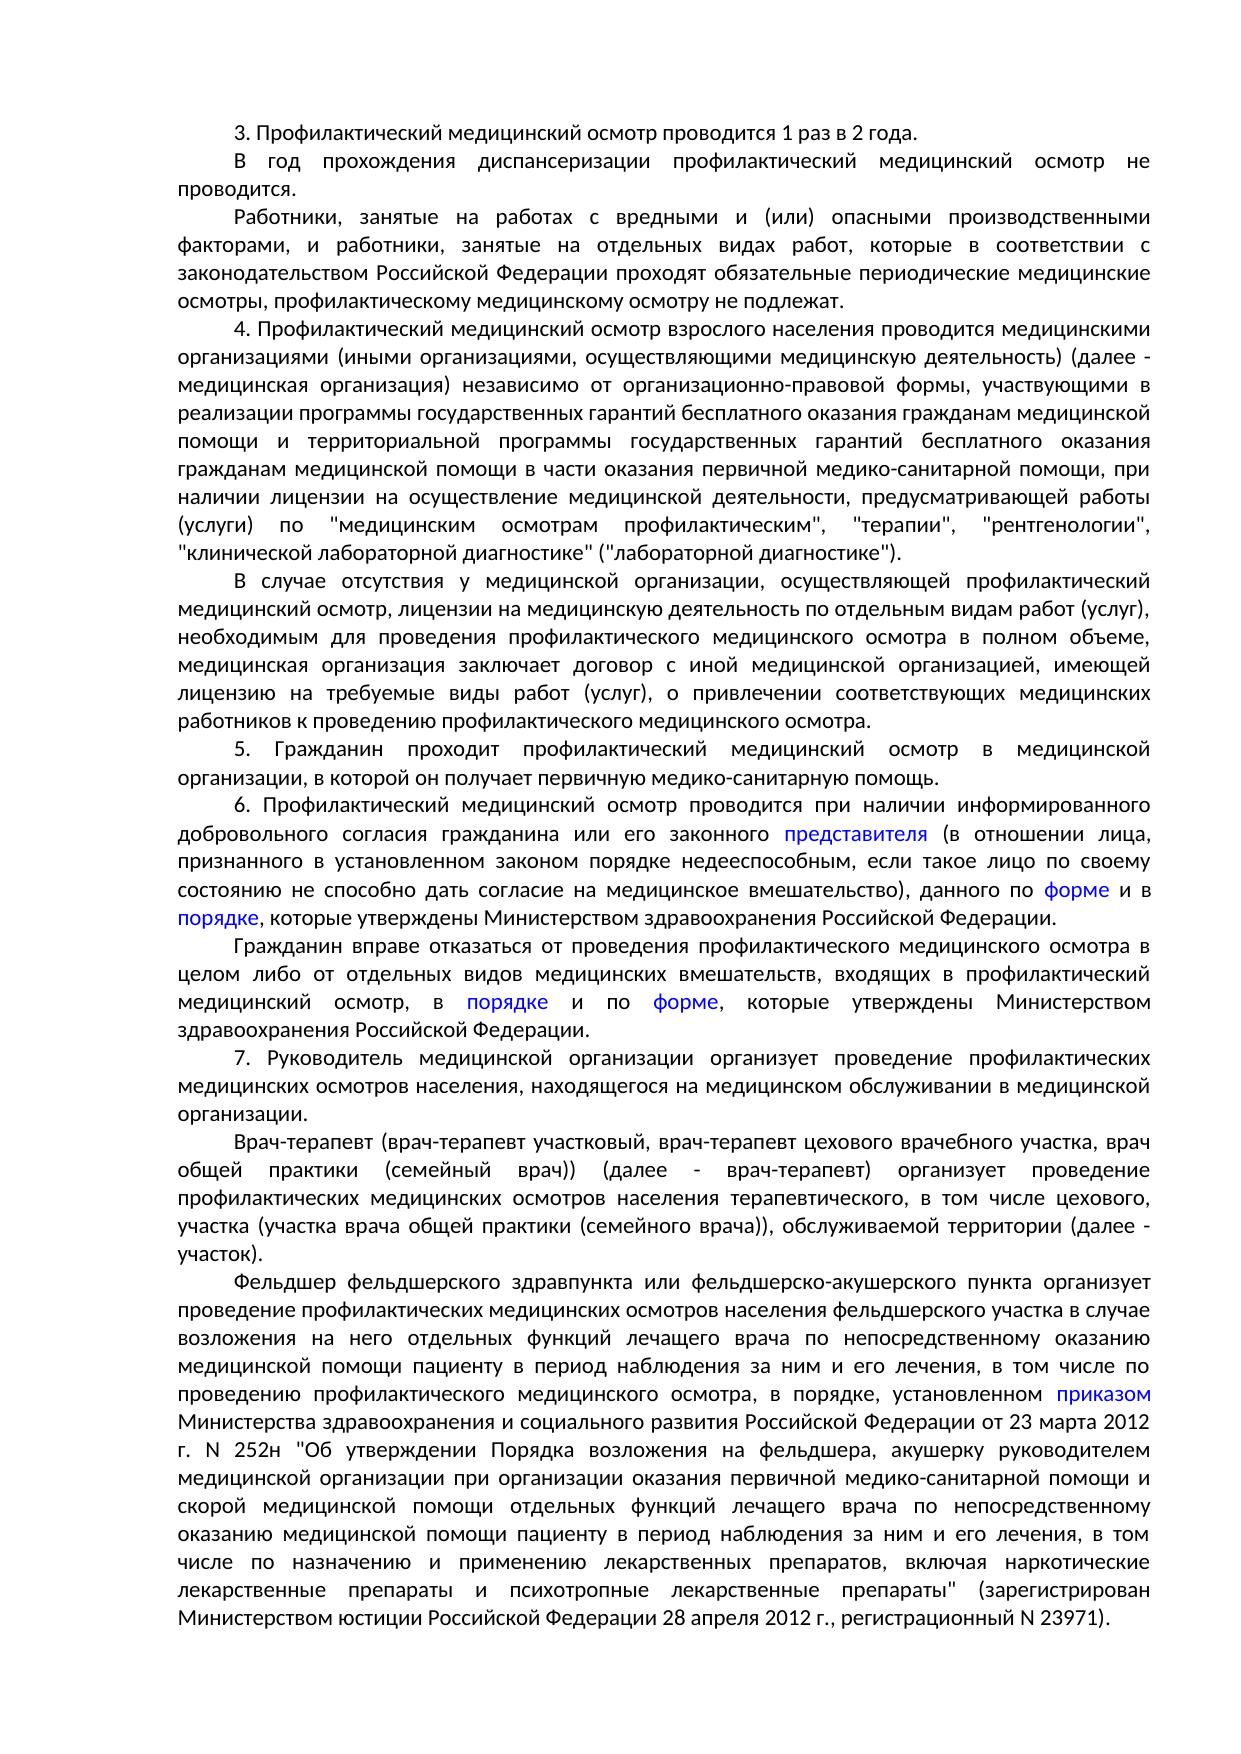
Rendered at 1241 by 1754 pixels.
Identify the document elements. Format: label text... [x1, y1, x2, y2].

text 7. Руководитель медицинской организации организует проведение профилактических медицинских осмотров населения, находящегося на медицинском обслуживании в медицинской организации. [177, 1043, 1152, 1127]
text 6. Профилактический медицинский осмотр проводится при наличии информированного добровольного согласия гражданина или его законного представителя (в отношении лица, признанного в установленном законом порядке недееспособным, если такое лицо по своему состоянию не способно дать согласие на медицинское вмешательство), данного по форме и в порядке, которые утверждены Министерством здравоохранения Российской Федерации. [177, 791, 1152, 931]
text В год прохождения диспансеризации профилактический медицинский осмотр не проводится. [177, 146, 1152, 202]
text Гражданин вправе отказаться от проведения профилактического медицинского осмотра в целом либо от отдельных видов медицинских вмешательств, входящих в профилактический медицинский осмотр, в порядке и по форме, которые утверждены Министерством здравоохранения Российской Федерации. [177, 931, 1152, 1043]
text 5. Гражданин проходит профилактический медицинский осмотр в медицинской организации, в которой он получает первичную медико-санитарную помощь. [177, 734, 1152, 791]
text В случае отсутствия у медицинской организации, осуществляющей профилактический медицинский осмотр, лицензии на медицинскую деятельность по отдельным видам работ (услуг), необходимым для проведения профилактического медицинского осмотра в полном объеме, медицинская организация заключает договор с иной медицинской организацией, имеющей лицензию на требуемые виды работ (услуг), о привлечении соответствующих медицинских работников к проведению профилактического медицинского осмотра. [177, 566, 1152, 734]
text Врач-терапевт (врач-терапевт участковый, врач-терапевт цехового врачебного участка, врач общей практики (семейный врач)) (далее - врач-терапевт) организует проведение профилактических медицинских осмотров населения терапевтического, в том числе цехового, участка (участка врача общей практики (семейного врача)), обслуживаемой территории (далее - участок). [177, 1127, 1152, 1267]
text Работники, занятые на работах с вредными и (или) опасными производственными факторами, и работники, занятые на отдельных видах работ, которые в соответствии с законодательством Российской Федерации проходят обязательные периодические медицинские осмотры, профилактическому медицинскому осмотру не подлежат. [177, 202, 1152, 314]
text Фельдшер фельдшерского здравпункта или фельдшерско-акушерского пункта организует проведение профилактических медицинских осмотров населения фельдшерского участка в случае возложения на него отдельных функций лечащего врача по непосредственному оказанию медицинской помощи пациенту в период наблюдения за ним и его лечения, в том числе по проведению профилактического медицинского осмотра, в порядке, установленном приказом Министерства здравоохранения и социального развития Российской Федерации от 23 марта 2012 г. N 252н "Об утверждении Порядка возложения на фельдшера, акушерку руководителем медицинской организации при организации оказания первичной медико-санитарной помощи и скорой медицинской помощи отдельных функций лечащего врача по непосредственному оказанию медицинской помощи пациенту в период наблюдения за ним и его лечения, в том числе по назначению и применению лекарственных препаратов, включая наркотические лекарственные препараты и психотропные лекарственные препараты" (зарегистрирован Министерством юстиции Российской Федерации 28 апреля 2012 г., регистрационный N 23971). [177, 1267, 1152, 1631]
text 4. Профилактический медицинский осмотр взрослого населения проводится медицинскими организациями (иными организациями, осуществляющими медицинскую деятельность) (далее - медицинская организация) независимо от организационно-правовой формы, участвующими в реализации программы государственных гарантий бесплатного оказания гражданам медицинской помощи и территориальной программы государственных гарантий бесплатного оказания гражданам медицинской помощи в части оказания первичной медико-санитарной помощи, при наличии лицензии на осуществление медицинской деятельности, предусматривающей работы (услуги) по "медицинским осмотрам профилактическим", "терапии", "рентгенологии", "клинической лабораторной диагностике" ("лабораторной диагностике"). [177, 314, 1152, 566]
text 3. Профилактический медицинский осмотр проводится 1 раз в 2 года. [177, 118, 1152, 146]
